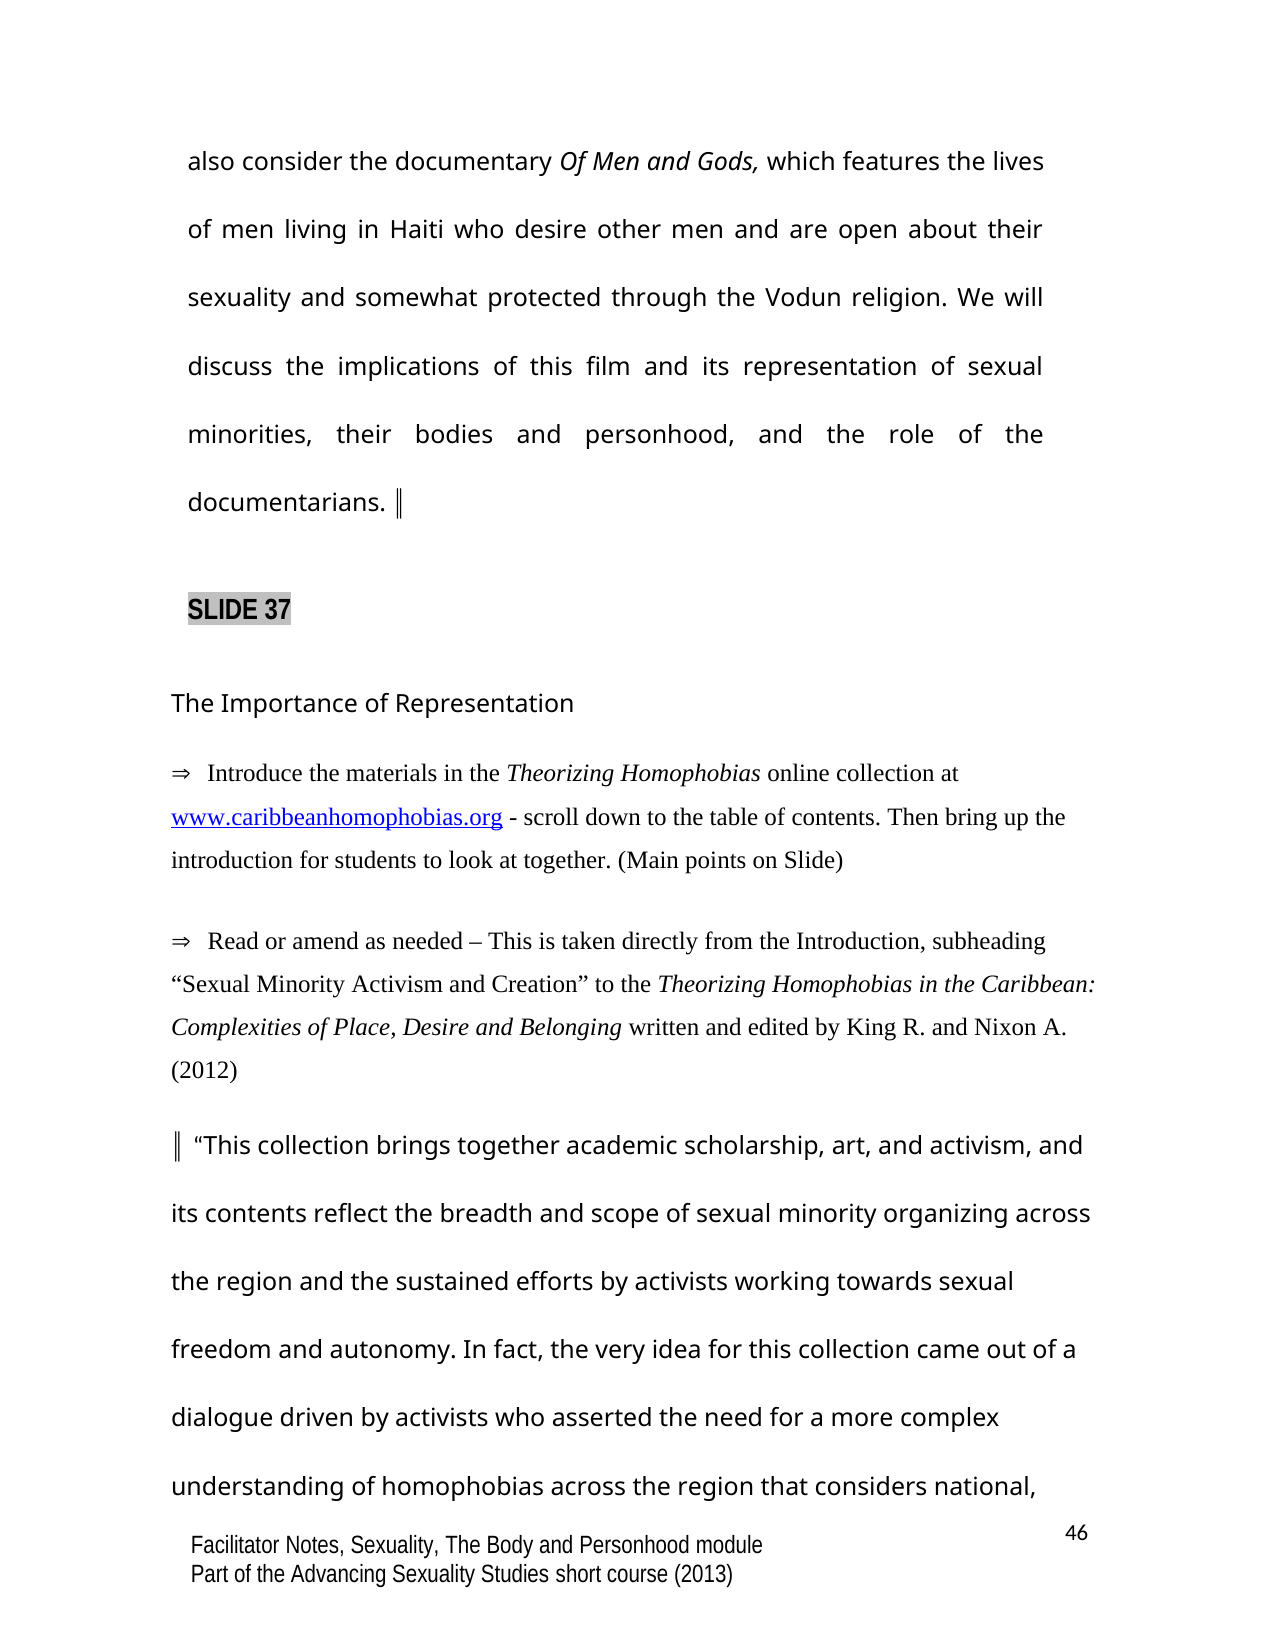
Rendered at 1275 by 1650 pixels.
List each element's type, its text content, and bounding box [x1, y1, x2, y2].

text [171, 1128, 1104, 1502]
text ⇒ Introduce the materials in the Theorizing Homophobias online collection at www.caribbeanhomophobias.org - scroll down to the table of contents. Then bring up the introduction for students to look at together. (Main points on Slide) [171, 758, 1104, 873]
text ⇒ Read or amend as needed – This is taken directly from the Introduction, subheading “Sexual Minority Activism and Creation” to the Theorizing Homophobias in the Caribbean: Complexities of Place, Desire and Belonging written and edited by King R. and Nixon A. (2012) [171, 926, 1104, 1084]
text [187, 144, 1044, 518]
text The Importance of Representation [171, 685, 1104, 719]
